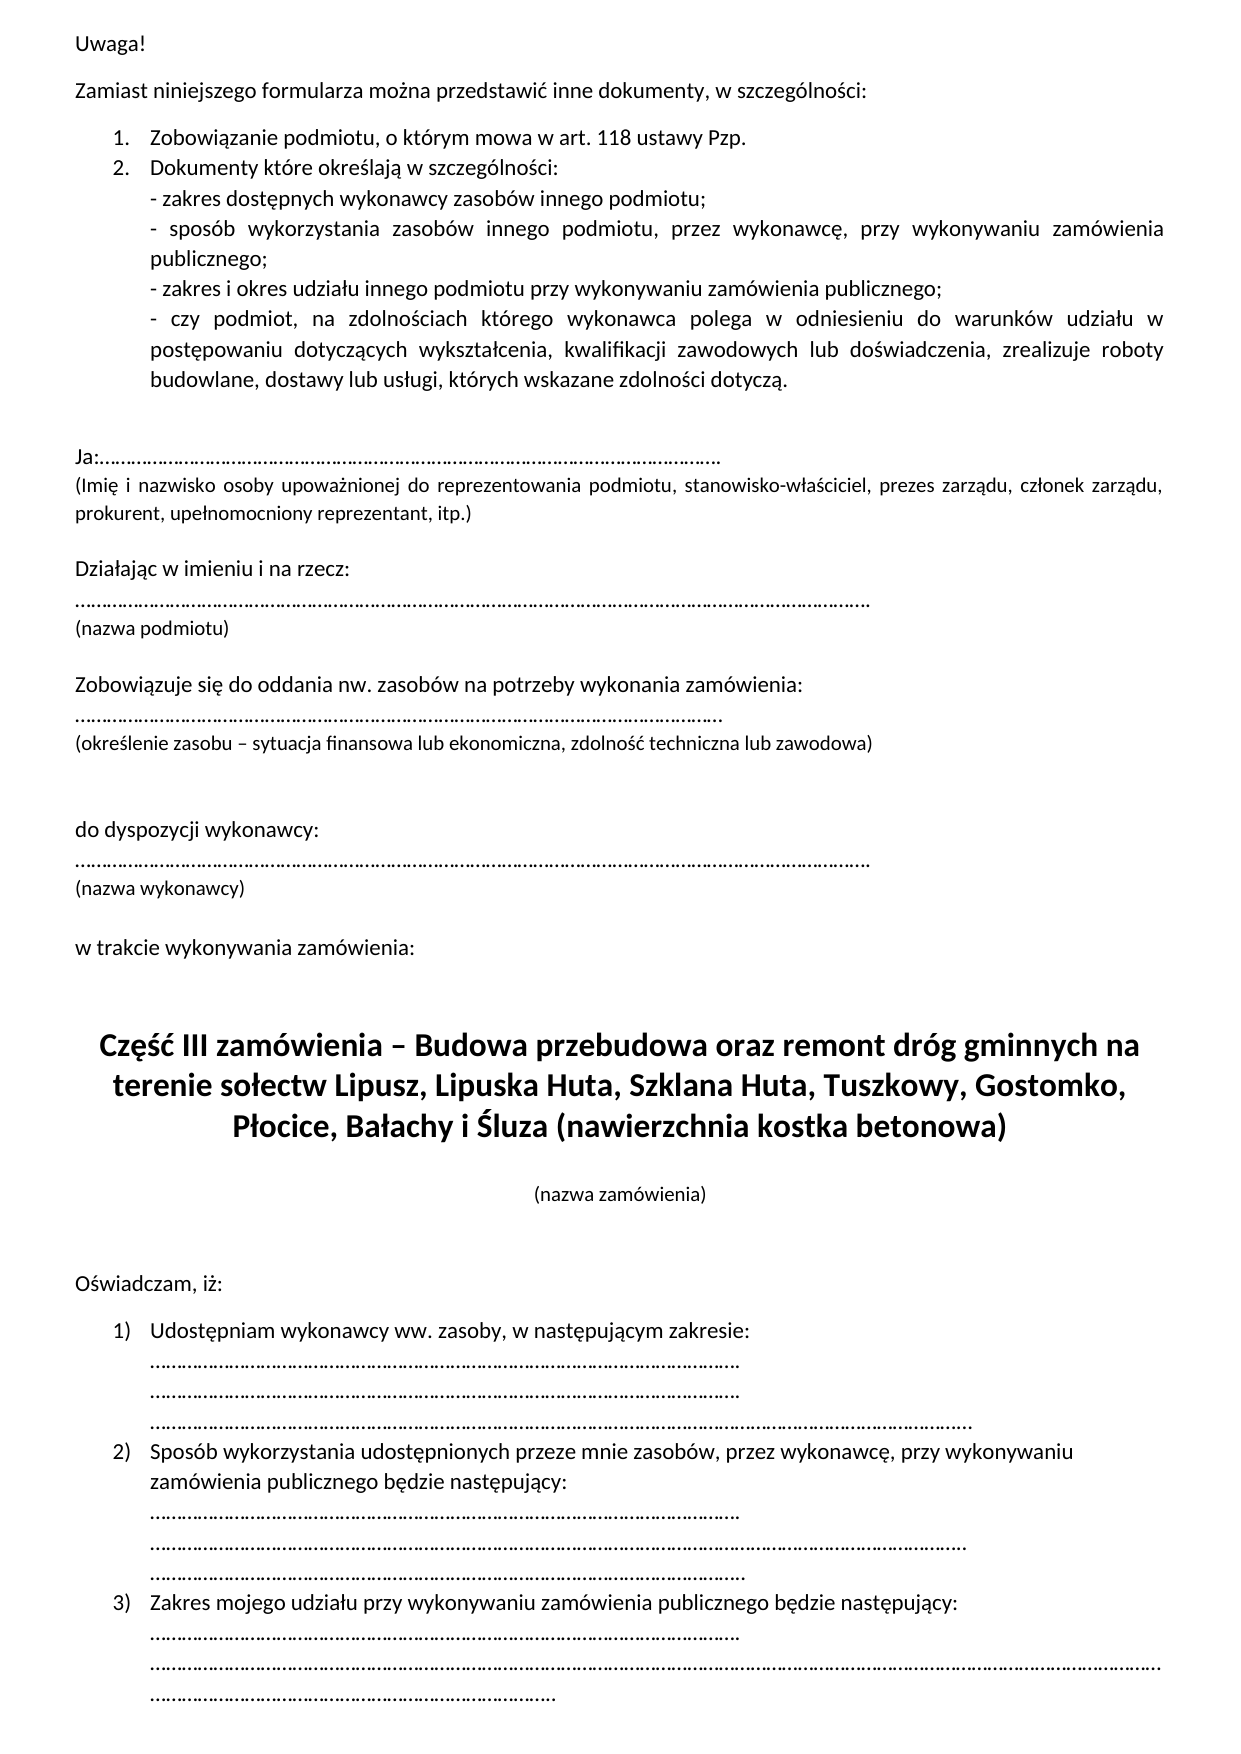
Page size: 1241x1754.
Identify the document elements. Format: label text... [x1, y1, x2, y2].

text (nazwa podmiotu) [75, 615, 1165, 640]
text (Imię i nazwisko osoby upoważnionej do reprezentowania podmiotu, stanowisko-właściciel, prezes zarządu, członek zarządu, prokurent, upełnomocniony reprezentant, itp.) [75, 472, 1165, 525]
list Udostępniam wykonawcy ww. zasoby, w następującym zakresie: [112, 1316, 1165, 1344]
text (nazwa zamówienia) [75, 1182, 1165, 1207]
text Zobowiązuje się do oddania nw. zasobów na potrzeby wykonania zamówienia: [75, 670, 1165, 698]
text (określenie zasobu – sytuacja finansowa lub ekonomiczna, zdolność techniczna lub zawodowa) [75, 730, 1165, 756]
text ………………………………………………………………………………………………….………………………………………………………………………………………………………………………………………..………………………………………………………………………………………………….. [150, 1497, 1165, 1586]
text Oświadczam, iż: [75, 1269, 1165, 1297]
text ………………………………………………………………………………………………….………………………………………………………………………………………………….………………………………………………………………………………………………………………………………………... [150, 1346, 1165, 1435]
text Część III zamówienia – Budowa przebudowa oraz remont dróg gminnych na terenie sołectw Lipusz, Lipuska Huta, Szklana Huta, Tuszkowy, Gostomko, Płocice, Bałachy i Śluza (nawierzchnia kostka betonowa) [75, 1024, 1165, 1146]
text Ja:………………………………………………………………………………………………………. [75, 442, 1165, 470]
text ……………………………………………………………………………………………………………………………………. [75, 585, 1165, 613]
text - czy podmiot, na zdolnościach którego wykonawca polega w odniesieniu do warunków udziału w postępowaniu dotyczących wykształcenia, kwalifikacji zawodowych lub doświadczenia, zrealizuje roboty budowlane, dostawy lub usługi, których wskazane zdolności dotyczą. [150, 304, 1165, 393]
list Sposób wykorzystania udostępnionych przeze mnie zasobów, przez wykonawcę, przy wykonywaniu zamówienia publicznego będzie następujący: [112, 1437, 1165, 1495]
text w trakcie wykonywania zamówienia: [75, 933, 1165, 961]
list Dokumenty które określają w szczególności: [112, 153, 1165, 182]
text - zakres i okres udziału innego podmiotu przy wykonywaniu zamówienia publicznego; [150, 274, 1165, 302]
list Zobowiązanie podmiotu, o którym mowa w art. 118 ustawy Pzp. [112, 123, 1165, 151]
text do dyspozycji wykonawcy: [75, 815, 1165, 843]
text ……………………………………………………………………………………………………………………………………. [75, 845, 1165, 873]
text (nazwa wykonawcy) [75, 876, 1165, 901]
text - zakres dostępnych wykonawcy zasobów innego podmiotu; [150, 184, 1165, 212]
text …………………………………………………………………………………………………………… [75, 700, 1165, 728]
text Działając w imieniu i na rzecz: [75, 554, 1165, 582]
text Uwaga! [75, 29, 1165, 58]
list Zakres mojego udziału przy wykonywaniu zamówienia publicznego będzie następujący: [112, 1588, 1165, 1616]
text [150, 1618, 1165, 1707]
text - sposób wykorzystania zasobów innego podmiotu, przez wykonawcę, przy wykonywaniu zamówienia publicznego; [150, 214, 1165, 272]
text Zamiast niniejszego formularza można przedstawić inne dokumenty, w szczególności: [75, 76, 1165, 104]
